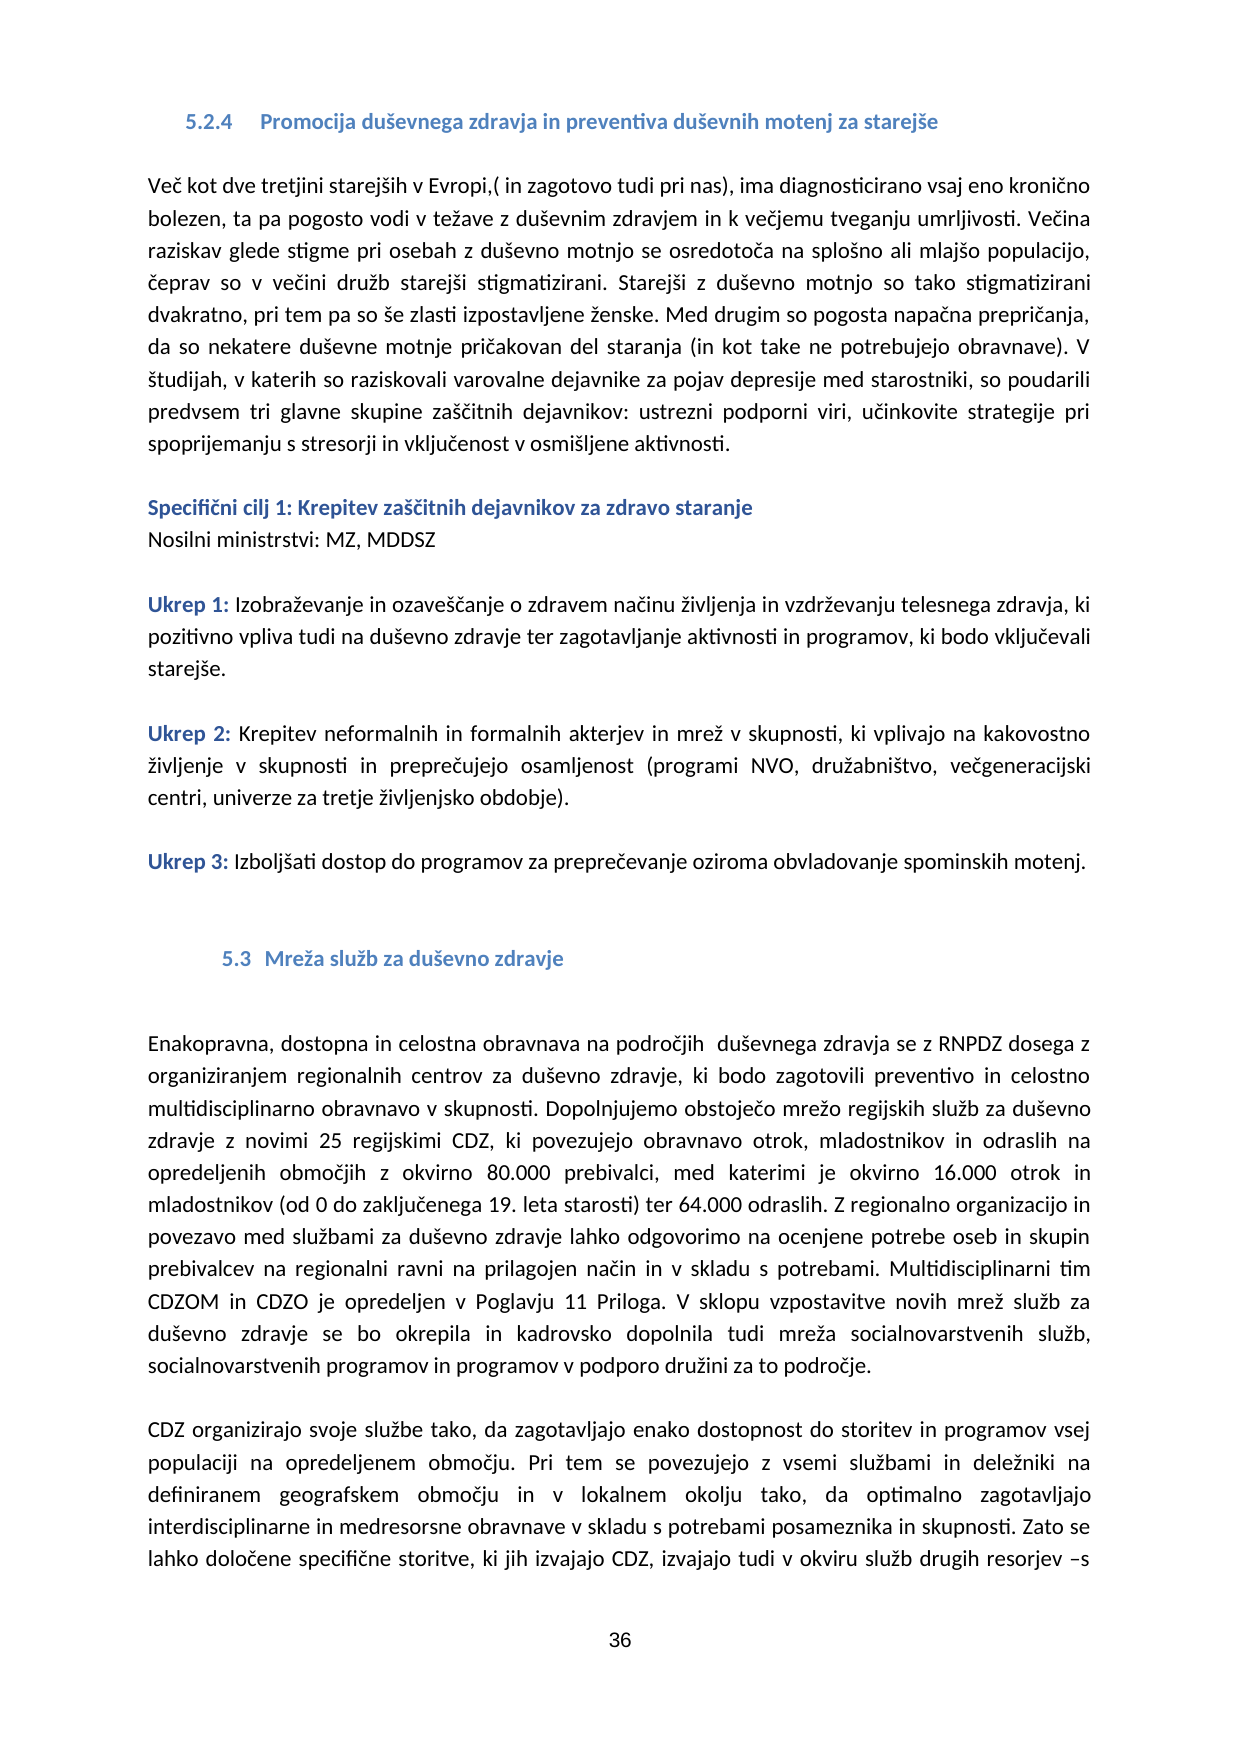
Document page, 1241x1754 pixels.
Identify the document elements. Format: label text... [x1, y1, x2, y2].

text Ukrep 1: Izobraževanje in ozaveščanje o zdravem načinu življenja in vzdrževanju telesnega zdravja, ki pozitivno vpliva tudi na duševno zdravje ter zagotavljanje aktivnosti in programov, ki bodo vključevali starejše. [148, 590, 1092, 682]
subtitle Mreža služb za duševno zdravje [222, 944, 1092, 972]
text Več kot dve tretjini starejših v Evropi,( in zagotovo tudi pri nas), ima diagnosticirano vsaj eno kronično bolezen, ta pa pogosto vodi v težave z duševnim zdravjem in k večjemu tveganju umrljivosti. Večina raziskav glede stigme pri osebah z duševno motnjo se osredotoča na splošno ali mlajšo populacijo, čeprav so v večini družb starejši stigmatizirani. Starejši z duševno motnjo so tako stigmatizirani dvakratno, pri tem pa so še zlasti izpostavljene ženske. Med drugim so pogosta napačna prepričanja, da so nekatere duševne motnje pričakovan del staranja (in kot take ne potrebujejo obravnave). V študijah, v katerih so raziskovali varovalne dejavnike za pojav depresije med starostniki, so poudarili predvsem tri glavne skupine zaščitnih dejavnikov: ustrezni podporni viri, učinkovite strategije pri spoprijemanju s stresorji in vključenost v osmišljene aktivnosti. [148, 172, 1092, 457]
text Enakopravna, dostopna in celostna obravnava na področjih duševnega zdravja se z RNPDZ dosega z organiziranjem regionalnih centrov za duševno zdravje, ki bodo zagotovili preventivo in celostno multidisciplinarno obravnavo v skupnosti. Dopolnjujemo obstoječo mrežo regijskih služb za duševno zdravje z novimi 25 regijskimi CDZ, ki povezujejo obravnavo otrok, mladostnikov in odraslih na opredeljenih območjih z okvirno 80.000 prebivalci, med katerimi je okvirno 16.000 otrok in mladostnikov (od 0 do zaključenega 19. leta starosti) ter 64.000 odraslih. Z regionalno organizacijo in povezavo med službami za duševno zdravje lahko odgovorimo na ocenjene potrebe oseb in skupin prebivalcev na regionalni ravni na prilagojen način in v skladu s potrebami. Multidisciplinarni tim CDZOM in CDZO je opredeljen v Poglavju 11 Priloga. V sklopu vzpostavitve novih mrež služb za duševno zdravje se bo okrepila in kadrovsko dopolnila tudi mreža socialnovarstvenih služb, socialnovarstvenih programov in programov v podporo družini za to področje. [148, 1029, 1092, 1379]
text Specifični cilj 1: Krepitev zaščitnih dejavnikov za zdravo staranje [148, 493, 1092, 521]
text Nosilni ministrstvi: MZ, MDDSZ [148, 526, 1092, 554]
subtitle Promocija duševnega zdravja in preventiva duševnih motenj za starejše [185, 107, 1092, 135]
text Ukrep 3: Izboljšati dostop do programov za preprečevanje oziroma obvladovanje spominskih motenj. [148, 847, 1092, 876]
text Ukrep 2: Krepitev neformalnih in formalnih akterjev in mrež v skupnosti, ki vplivajo na kakovostno življenje v skupnosti in preprečujejo osamljenost (programi NVO, družabništvo, večgeneracijski centri, univerze za tretje življenjsko obdobje). [148, 719, 1092, 811]
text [148, 1416, 1092, 1572]
